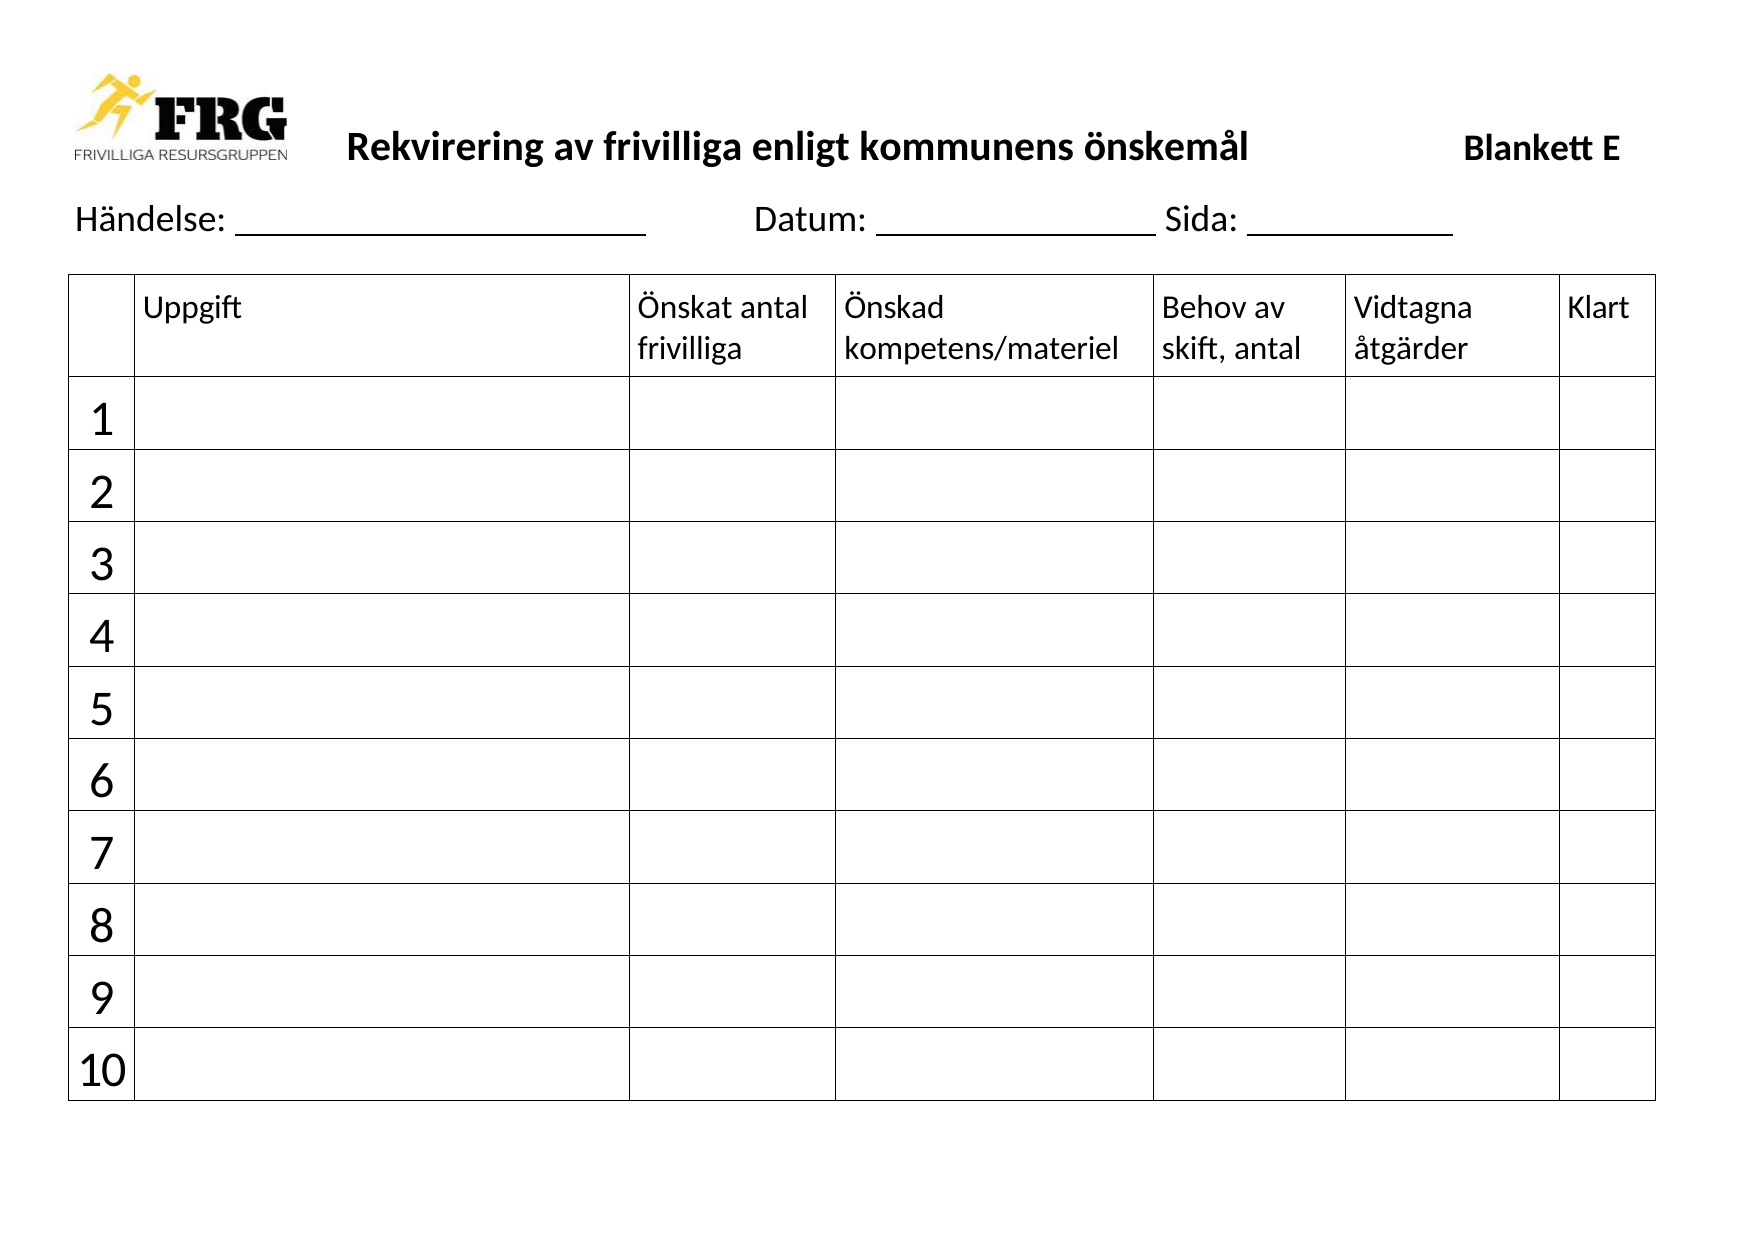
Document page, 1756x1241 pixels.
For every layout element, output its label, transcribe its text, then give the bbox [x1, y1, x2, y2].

table_cell [630, 594, 835, 666]
table_cell 7 [69, 811, 134, 882]
table_cell 3 [69, 522, 134, 593]
table_cell 6 [69, 739, 134, 810]
table_cell 9 [69, 956, 134, 1027]
table_header Uppgift [135, 275, 629, 376]
table_cell [135, 811, 629, 882]
table_cell [630, 811, 835, 882]
table_cell [1154, 522, 1345, 593]
table_cell [135, 884, 629, 955]
table_cell [836, 1028, 1153, 1100]
table_cell [630, 522, 835, 593]
table_cell [630, 956, 835, 1027]
table_cell [1560, 956, 1655, 1027]
table_cell [1154, 667, 1345, 738]
table_cell 10 [69, 1028, 134, 1100]
table_header Önskat antal frivilliga [630, 275, 835, 376]
table_cell [135, 594, 629, 666]
table_cell [1560, 884, 1655, 955]
table_cell [1346, 522, 1559, 593]
table_cell [135, 377, 629, 448]
table_cell [1346, 811, 1559, 882]
table_cell [836, 377, 1153, 448]
table_cell [135, 956, 629, 1027]
table_cell [1560, 522, 1655, 593]
table_cell [135, 450, 629, 521]
table_cell [836, 956, 1153, 1027]
table_header Önskad kompetens/materiel [836, 275, 1153, 376]
table_cell [1560, 1028, 1655, 1100]
table_cell [630, 377, 835, 448]
table_cell [1154, 450, 1345, 521]
table_header Vidtagna åtgärder [1346, 275, 1559, 376]
table_cell [1154, 377, 1345, 448]
table_cell [1346, 377, 1559, 448]
table_cell [135, 739, 629, 810]
table_cell [1346, 450, 1559, 521]
table_cell [1154, 956, 1345, 1027]
table_header Klart [1560, 275, 1655, 376]
table_cell [630, 739, 835, 810]
table_cell [836, 450, 1153, 521]
table_cell [836, 522, 1153, 593]
table_cell [1154, 884, 1345, 955]
table_cell [836, 884, 1153, 955]
table_cell [1154, 739, 1345, 810]
table_cell 8 [69, 884, 134, 955]
table_cell 1 [69, 377, 134, 448]
table_header Behov av skift, antal [1154, 275, 1345, 376]
table_cell [630, 667, 835, 738]
table_cell [1154, 811, 1345, 882]
table_cell [1346, 667, 1559, 738]
table_cell 4 [69, 594, 134, 666]
table_cell [1346, 956, 1559, 1027]
subtitle Rekvirering av frivilliga enligt kommunens önskemål Blankett E [346, 119, 1713, 170]
table_cell [1560, 594, 1655, 666]
table_cell [1560, 667, 1655, 738]
table_cell [630, 1028, 835, 1100]
table_cell [1154, 594, 1345, 666]
table_cell 5 [69, 667, 134, 738]
table_cell [1560, 811, 1655, 882]
table_cell [135, 522, 629, 593]
table_header [69, 275, 134, 376]
table_cell [1346, 594, 1559, 666]
table_cell [1346, 884, 1559, 955]
table_cell [836, 811, 1153, 882]
table_cell [836, 667, 1153, 738]
table_cell [135, 667, 629, 738]
table_cell [630, 884, 835, 955]
table_cell [1154, 1028, 1345, 1100]
table_cell [1560, 450, 1655, 521]
picture [75, 73, 287, 160]
table_cell 2 [69, 450, 134, 521]
table_cell [836, 594, 1153, 666]
table_cell [1346, 739, 1559, 810]
table_cell [135, 1028, 629, 1100]
table_cell [1560, 739, 1655, 810]
text Händelse: Datum: Sida: [75, 195, 1713, 241]
table_cell [1346, 1028, 1559, 1100]
table_cell [1560, 377, 1655, 448]
table_cell [836, 739, 1153, 810]
table_cell [630, 450, 835, 521]
